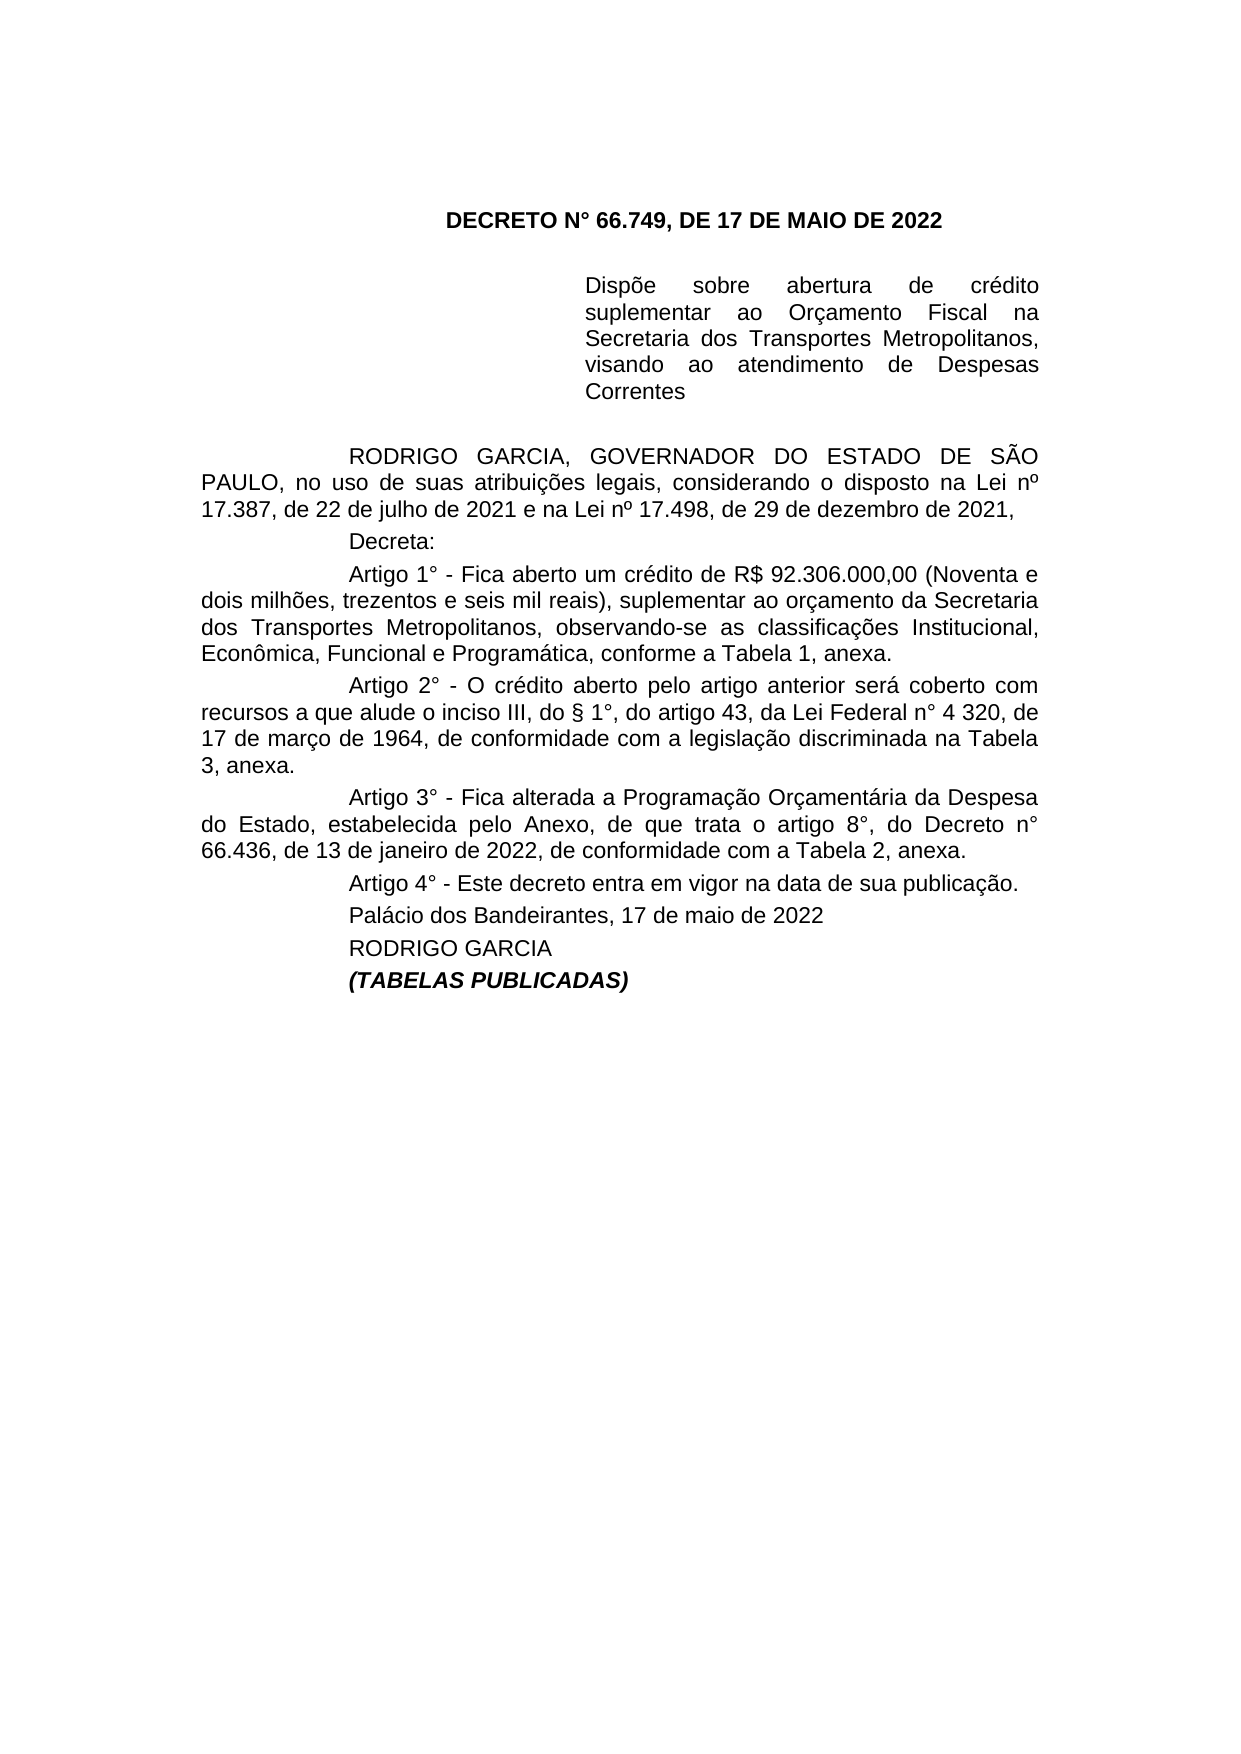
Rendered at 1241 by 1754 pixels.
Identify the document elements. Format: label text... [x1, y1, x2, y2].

text Palácio dos Bandeirantes, 17 de maio de 2022 [201, 902, 1039, 928]
text RODRIGO GARCIA, GOVERNADOR DO ESTADO DE SÃO PAULO, no uso de suas atribuições legais, considerando o disposto na Lei nº 17.387, de 22 de julho de 2021 e na Lei nº 17.498, de 29 de dezembro de 2021, [201, 443, 1039, 522]
text Dispõe sobre abertura de crédito suplementar ao Orçamento Fiscal na Secretaria dos Transportes Metropolitanos, visando ao atendimento de Despesas Correntes [585, 272, 1039, 404]
text DECRETO N° 66.749, DE 17 DE MAIO DE 2022 [201, 207, 1039, 233]
text Artigo 2° - O crédito aberto pelo artigo anterior será coberto com recursos a que alude o inciso III, do § 1°, do artigo 43, da Lei Federal n° 4 320, de 17 de março de 1964, de conformidade com a legislação discriminada na Tabela 3, anexa. [201, 672, 1039, 778]
text RODRIGO GARCIA [201, 935, 1039, 961]
text Artigo 1° - Fica aberto um crédito de R$ 92.306.000,00 (Noventa e dois milhões, trezentos e seis mil reais), suplementar ao orçamento da Secretaria dos Transportes Metropolitanos, observando-se as classificações Institucional, Econômica, Funcional e Programática, conforme a Tabela 1, anexa. [201, 561, 1039, 666]
text (TABELAS PUBLICADAS) [201, 967, 1039, 994]
text Decreta: [201, 528, 1039, 554]
text Artigo 4° - Este decreto entra em vigor na data de sua publicação. [201, 869, 1039, 896]
text Artigo 3° - Fica alterada a Programação Orçamentária da Despesa do Estado, estabelecida pelo Anexo, de que trata o artigo 8°, do Decreto n° 66.436, de 13 de janeiro de 2022, de conformidade com a Tabela 2, anexa. [201, 784, 1039, 863]
